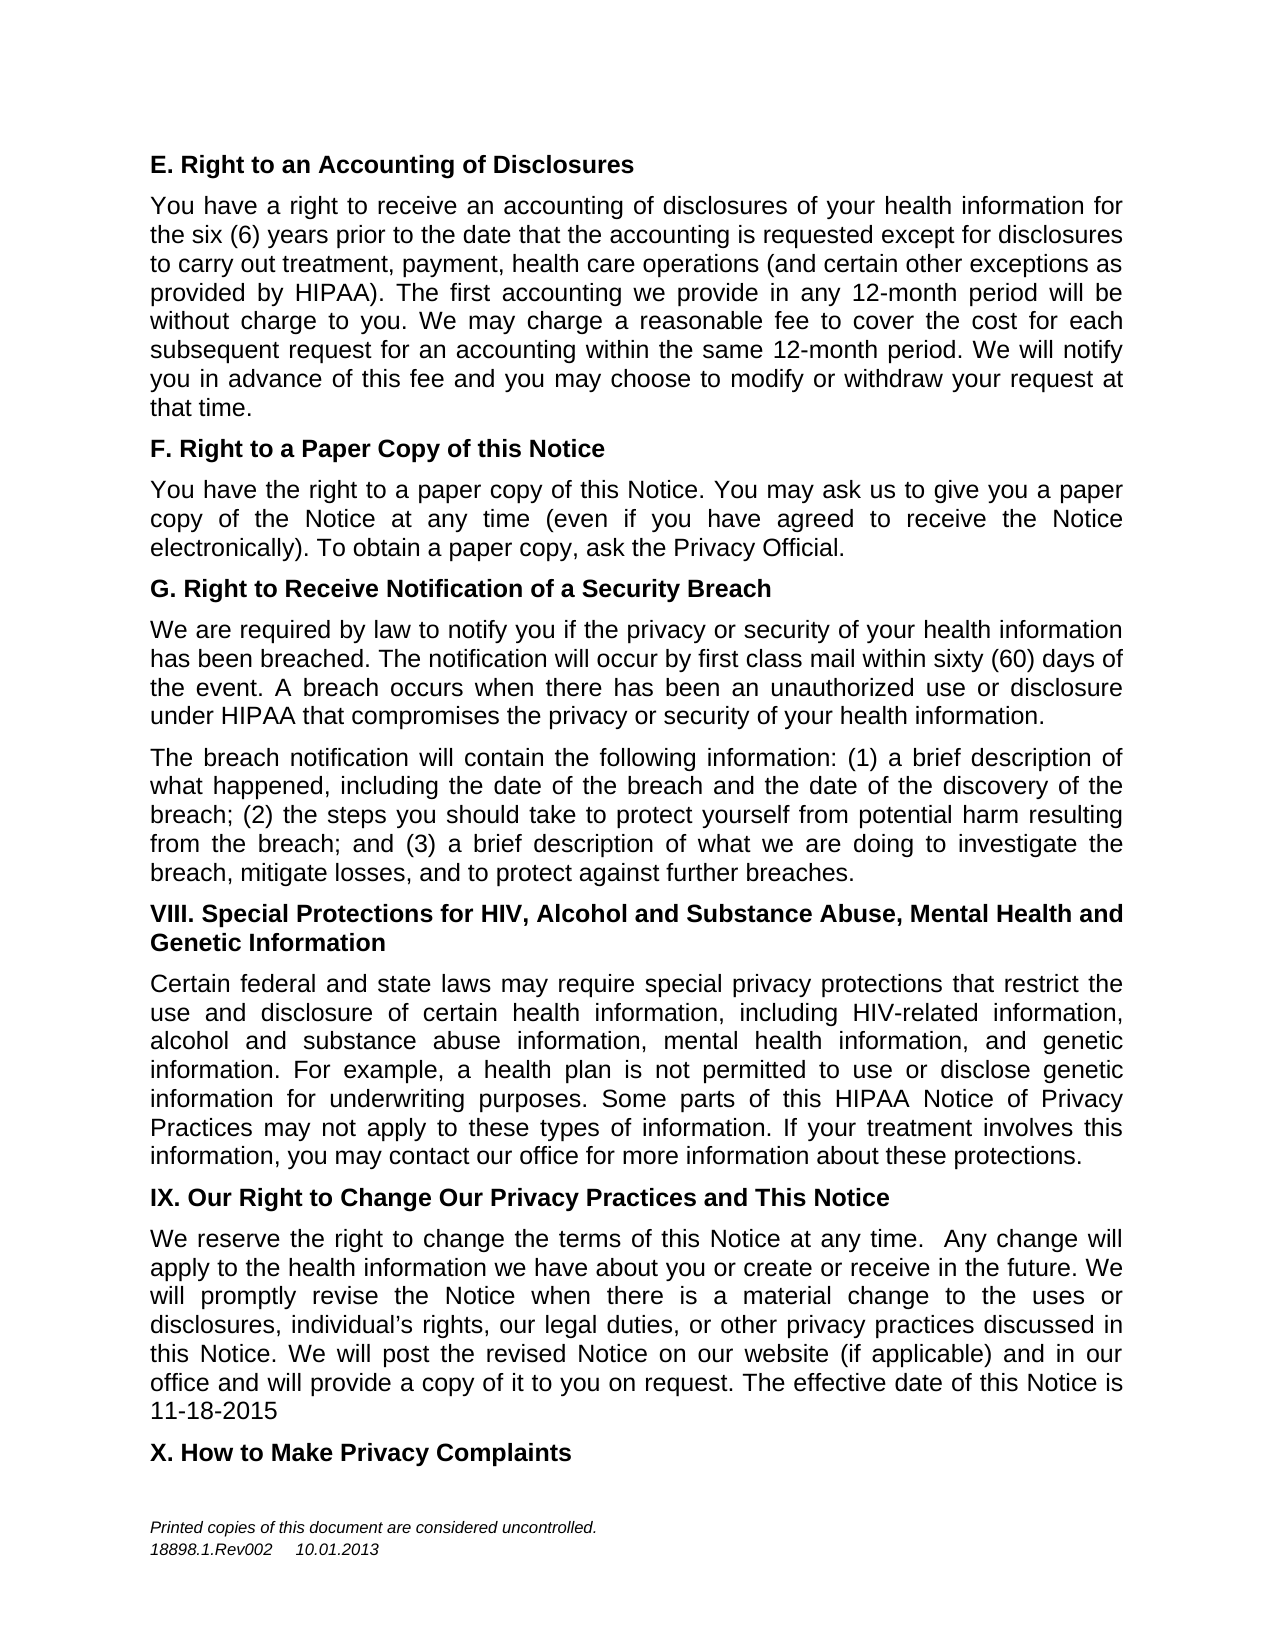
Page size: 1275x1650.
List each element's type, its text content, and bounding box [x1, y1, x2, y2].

text We are required by law to notify you if the privacy or security of your health information has been breached. The notification will occur by first class mail within sixty (60) days of the event. A breach occurs when there has been an unauthorized use or disclosure under HIPAA that compromises the privacy or security of your health information. [150, 615, 1125, 730]
text IX. Our Right to Change Our Privacy Practices and This Notice [150, 1182, 1125, 1211]
text Certain federal and state laws may require special privacy protections that restrict the use and disclosure of certain health information, including HIV-related information, alcohol and substance abuse information, mental health information, and genetic information. For example, a health plan is not permitted to use or disclose genetic information for underwriting purposes. Some parts of this HIPAA Notice of Privacy Practices may not apply to these types of information. If your treatment involves this information, you may contact our office for more information about these protections. [150, 969, 1125, 1170]
text We reserve the right to change the terms of this Notice at any time. Any change will apply to the health information we have about you or create or receive in the future. We will promptly revise the Notice when there is a material change to the uses or disclosures, individual’s rights, our legal duties, or other privacy practices discussed in this Notice. We will post the revised Notice on our website (if applicable) and in our office and will provide a copy of it to you on request. The effective date of this Notice is 11-18-2015 [150, 1224, 1125, 1425]
text VIII. Special Protections for HIV, Alcohol and Substance Abuse, Mental Health and Genetic Information [150, 899, 1125, 956]
text X. How to Make Privacy Complaints [150, 1437, 1125, 1466]
text You have the right to a paper copy of this Notice. You may ask us to give you a paper copy of the Notice at any time (even if you have agreed to receive the Notice electronically). To obtain a paper copy, ask the Privacy Official. [150, 475, 1125, 561]
text The breach notification will contain the following information: (1) a brief description of what happened, including the date of the breach and the date of the discovery of the breach; (2) the steps you should take to protect yourself from potential harm resulting from the breach; and (3) a brief description of what we are doing to investigate the breach, mitigate losses, and to protect against further breaches. [150, 742, 1125, 886]
text You have a right to receive an accounting of disclosures of your health information for the six (6) years prior to the date that the accounting is requested except for disclosures to carry out treatment, payment, health care operations (and certain other exceptions as provided by HIPAA). The first accounting we provide in any 12-month period will be without charge to you. We may charge a reasonable fee to cover the cost for each subsequent request for an accounting within the same 12-month period. We will notify you in advance of this fee and you may choose to modify or withdraw your request at that time. [150, 191, 1125, 421]
text F. Right to a Paper Copy of this Notice [150, 434, 1125, 462]
text E. Right to an Accounting of Disclosures [150, 150, 1125, 179]
text G. Right to Receive Notification of a Security Breach [150, 574, 1125, 602]
